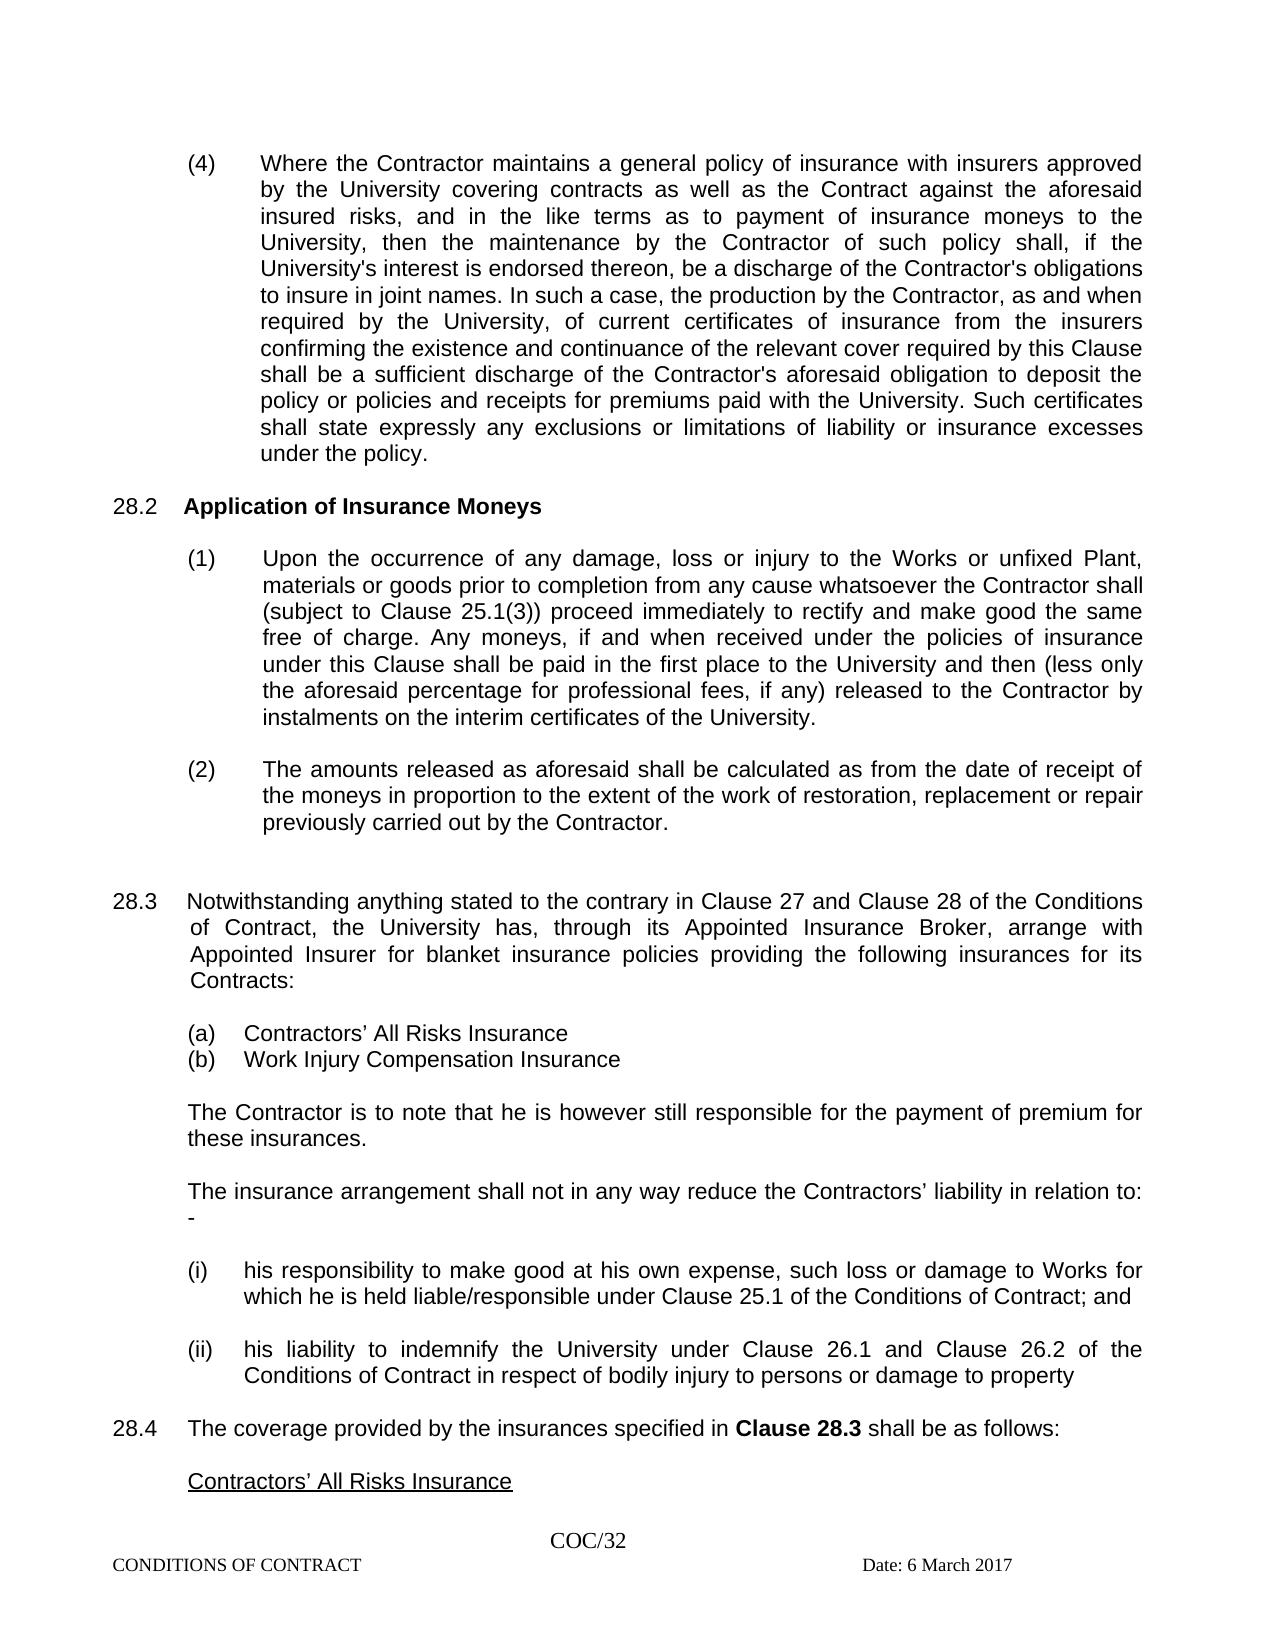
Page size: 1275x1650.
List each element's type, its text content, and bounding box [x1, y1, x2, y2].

text (4) Where the Contractor maintains a general policy of insurance with insurers approved by the University covering contracts as well as the Contract against the aforesaid insured risks, and in the like terms as to payment of insurance moneys to the University, then the maintenance by the Contractor of such policy shall, if the University's interest is endorsed thereon, be a discharge of the Contractor's obligations to insure in joint names. In such a case, the production by the Contractor, as and when required by the University, of current certificates of insurance from the insurers confirming the existence and continuance of the relevant cover required by this Clause shall be a sufficient discharge of the Contractor's aforesaid obligation to deposit the policy or policies and receipts for premiums paid with the University. Such certificates shall state expressly any exclusions or limitations of liability or insurance excesses under the policy. [187, 150, 1144, 466]
list Notwithstanding anything stated to the contrary in Clause 27 and Clause 28 of the Conditions of Contract, the University has, through its Appointed Insurance Broker, arrange with Appointed Insurer for blanket insurance policies providing the following insurances for its Contracts: [112, 888, 1144, 993]
text (1) Upon the occurrence of any damage, loss or injury to the Works or unfixed Plant, materials or goods prior to completion from any cause whatsoever the Contractor shall (subject to Clause 25.1(3)) proceed immediately to rectify and make good the same free of charge. Any moneys, if and when received under the policies of insurance under this Clause shall be paid in the first place to the University and then (less only the aforesaid percentage for professional fees, if any) released to the Contractor by instalments on the interim certificates of the University. [187, 545, 1144, 730]
text (2) The amounts released as aforesaid shall be calculated as from the date of receipt of the moneys in proportion to the extent of the work of restoration, replacement or repair previously carried out by the Contractor. [187, 756, 1144, 835]
list Work Injury Compensation Insurance [187, 1046, 1144, 1072]
list his responsibility to make good at his own expense, such loss or damage to Works for which he is held liable/responsible under Clause 25.1 of the Conditions of Contract; and [187, 1257, 1144, 1309]
text Contractors’ All Risks Insurance [187, 1468, 1144, 1494]
list Contractors’ All Risks Insurance [187, 1020, 1144, 1046]
text 28.4 The coverage provided by the insurances specified in Clause 28.3 shall be as follows: [112, 1415, 1144, 1441]
text 28.2 Application of Insurance Moneys [113, 493, 1144, 519]
list his liability to indemnify the University under Clause 26.1 and Clause 26.2 of the Conditions of Contract in respect of bodily injury to persons or damage to property [187, 1336, 1144, 1389]
text The insurance arrangement shall not in any way reduce the Contractors’ liability in relation to: - [187, 1178, 1144, 1231]
text The Contractor is to note that he is however still responsible for the payment of premium for these insurances. [187, 1099, 1144, 1151]
